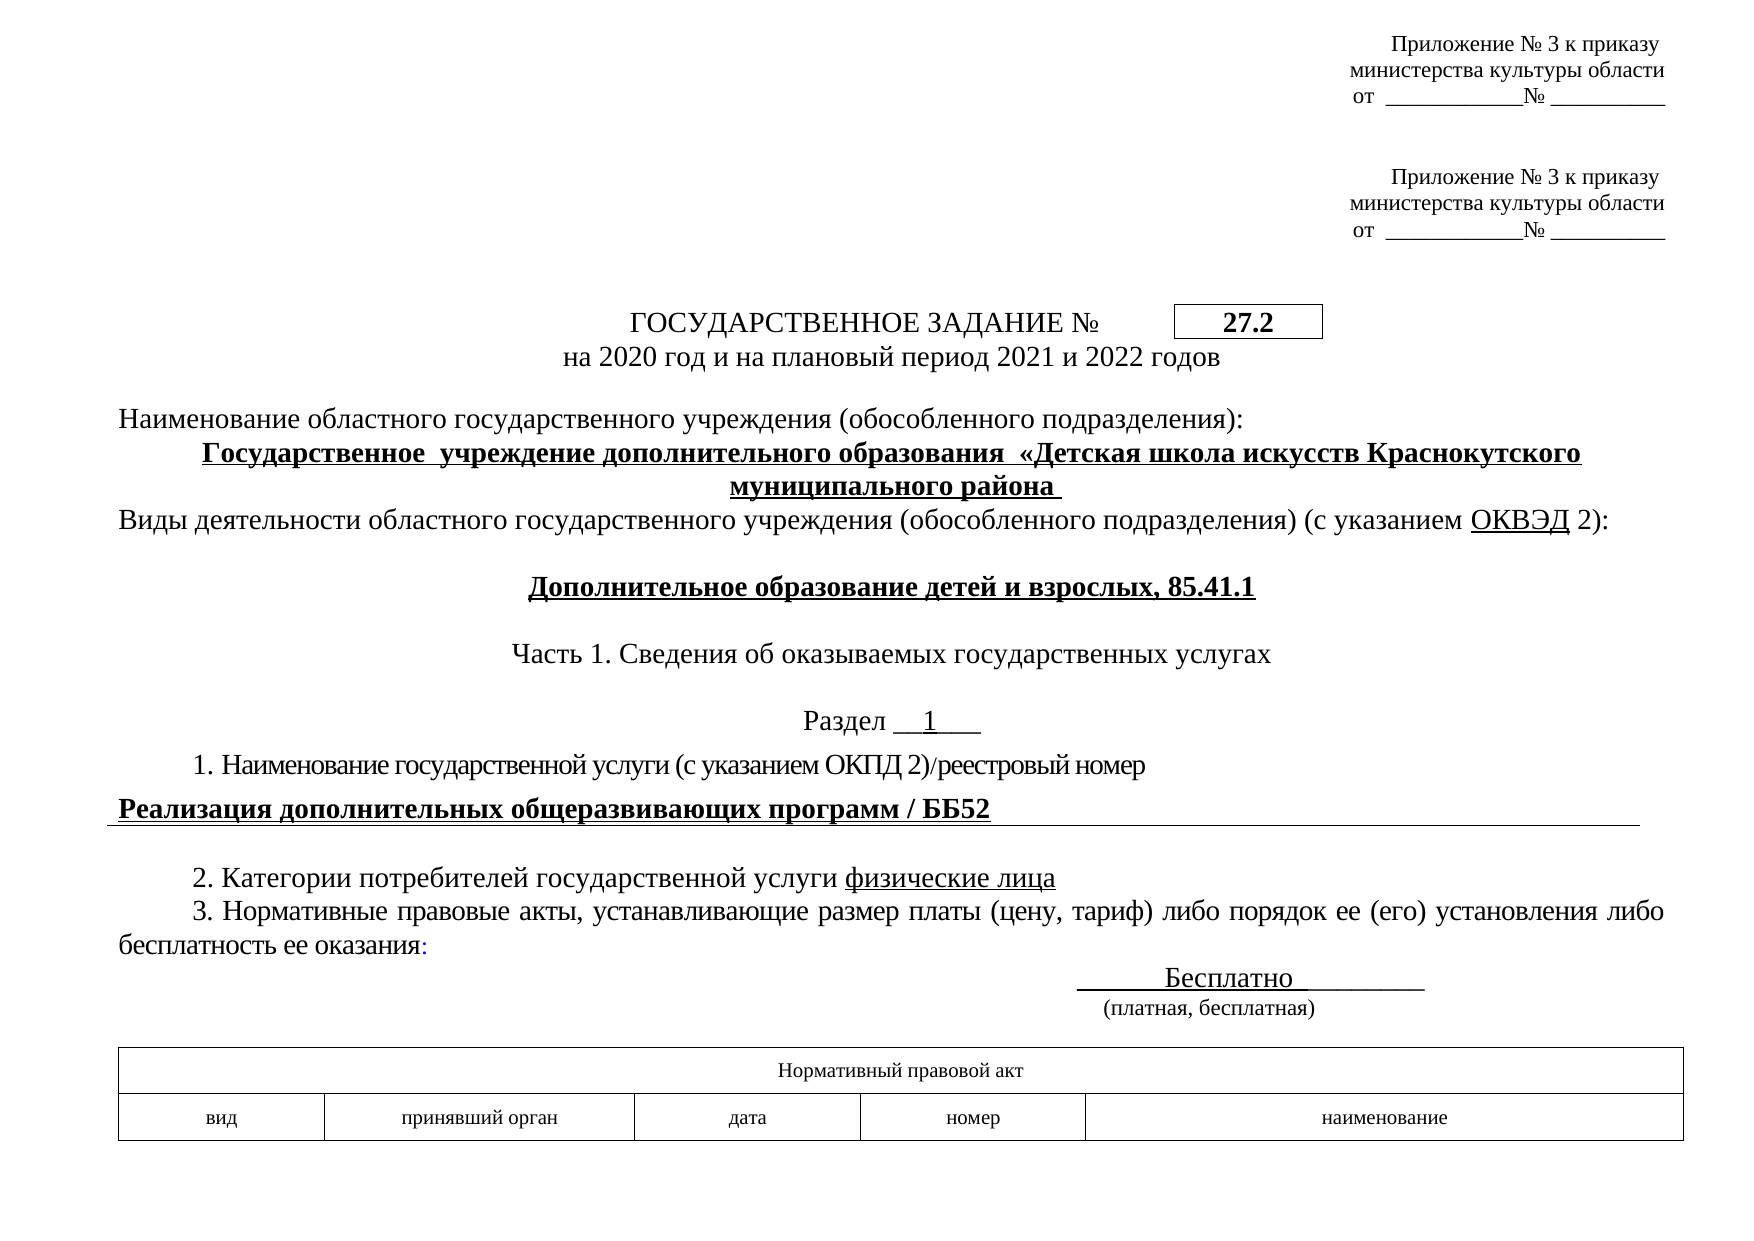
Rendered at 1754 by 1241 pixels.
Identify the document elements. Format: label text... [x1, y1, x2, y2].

table_cell номер [861, 1094, 1085, 1140]
text Виды деятельности областного государственного учреждения (обособленного подразделения) (с указанием ОКВЭД 2): [118, 502, 1665, 535]
text Раздел __1___ [118, 703, 1665, 737]
table_cell Реализация дополнительных общеразвивающих программ / ББ52 [107, 780, 1640, 825]
table_header ГОСУДАРСТВЕННОЕ ЗАДАНИЕ № [410, 304, 1174, 338]
table_cell вид [119, 1094, 324, 1140]
table_cell наименование [1086, 1094, 1683, 1140]
text от ____________№ __________ [1107, 216, 1665, 242]
text Дополнительное образование детей и взрослых, 85.41.1 [118, 569, 1665, 602]
text Приложение № 3 к приказу министерства культуры области [1107, 163, 1665, 216]
text Приложение № 3 к приказу министерства культуры области [1107, 29, 1665, 82]
text (платная, бесплатная) [753, 994, 1665, 1020]
table_cell принявший орган [325, 1094, 634, 1140]
table_header 1. Наименование государственной услуги (с указанием ОКПД 2)/реестровый номер [107, 737, 1640, 780]
text 2. Категории потребителей государственной услуги физические лица [118, 860, 1665, 893]
text Часть 1. Сведения об оказываемых государственных услугах [118, 636, 1665, 669]
text на 2020 год и на плановый период 2021 и 2022 годов [118, 339, 1665, 373]
table_header 27.2 [1175, 305, 1322, 338]
text Наименование областного государственного учреждения (обособленного подразделения): [118, 401, 1665, 435]
text от ____________№ __________ [1107, 82, 1665, 109]
text Государственное учреждение дополнительного образования «Детская школа искусств Краснокутского муниципального района [118, 435, 1665, 502]
text ______Бесплатно_________ [1048, 960, 1665, 994]
table_header Нормативный правовой акт [119, 1048, 1683, 1093]
text 3. Нормативные правовые акты, устанавливающие размер платы (цену, тариф) либо порядок ее (его) установления либо бесплатность ее оказания: [118, 893, 1665, 960]
table_cell дата [635, 1094, 860, 1140]
